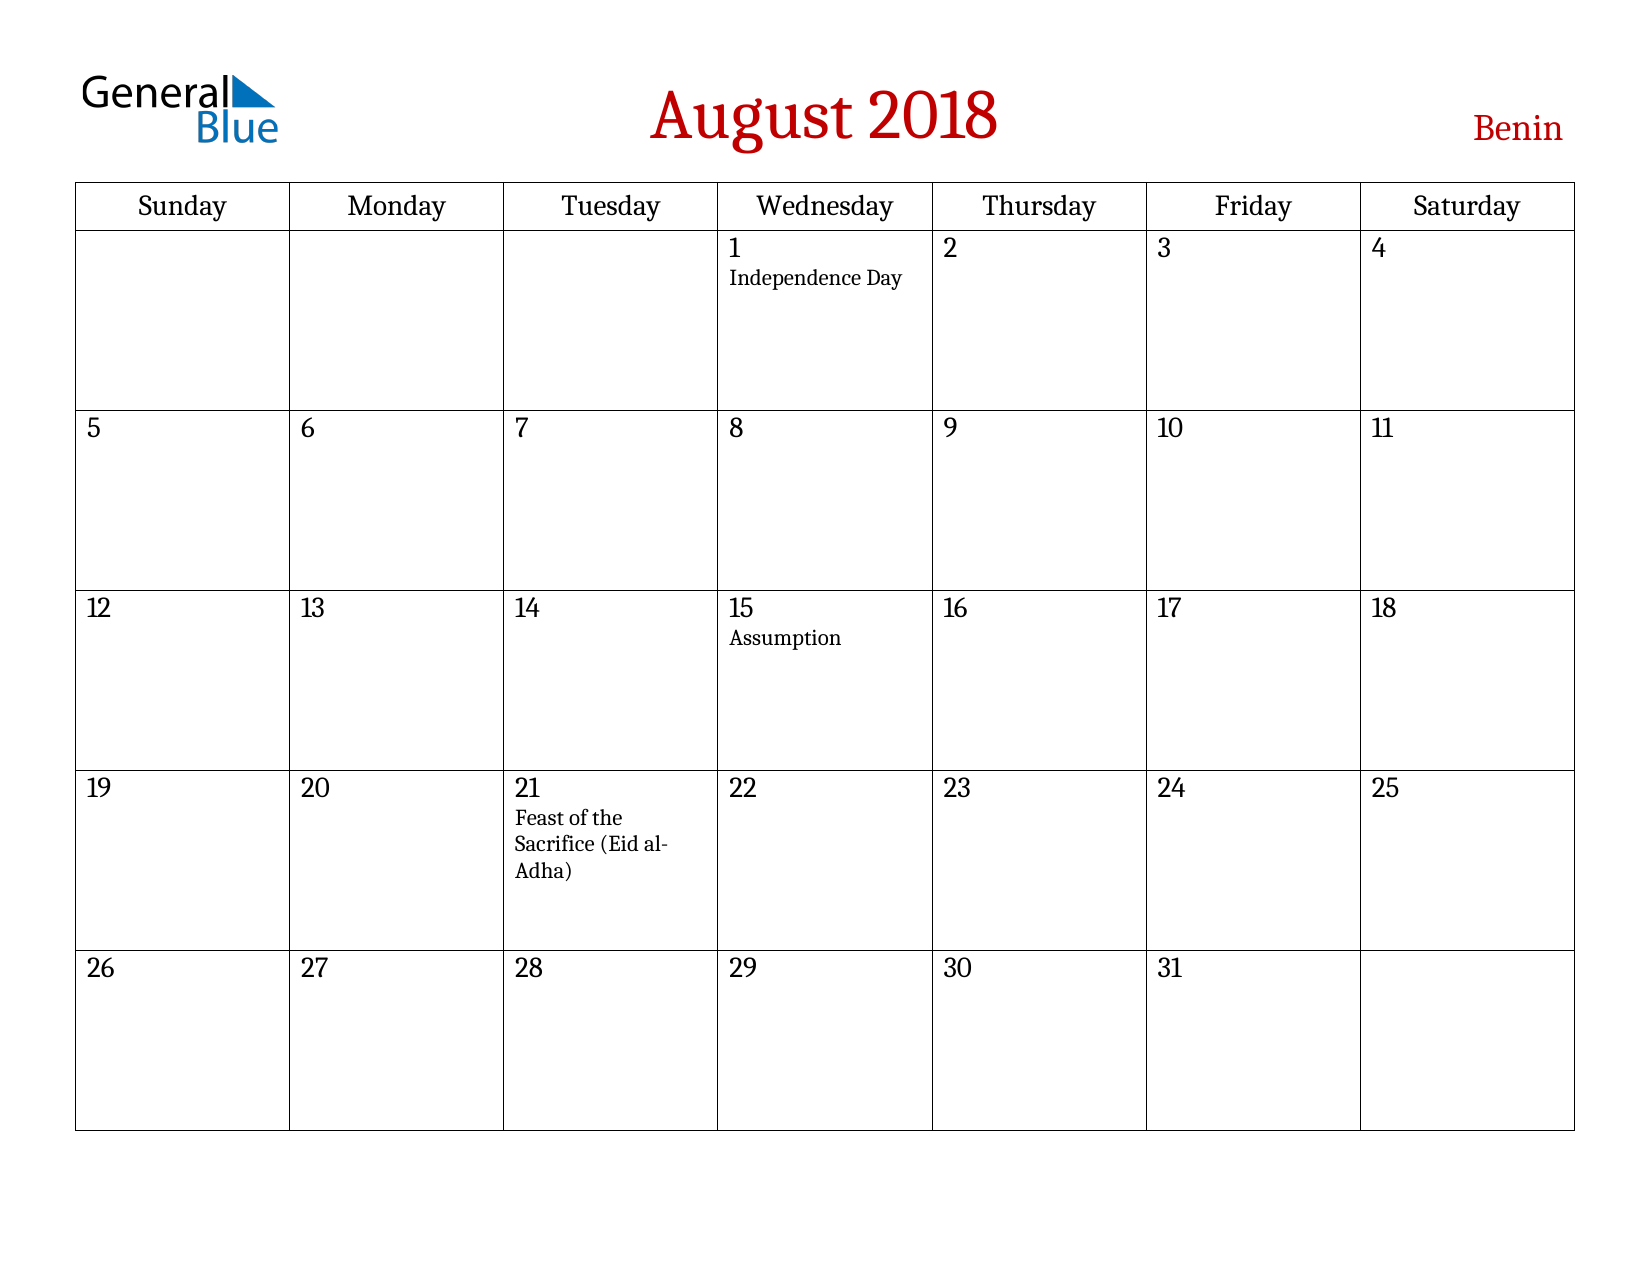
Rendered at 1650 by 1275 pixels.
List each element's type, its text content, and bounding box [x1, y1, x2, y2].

table_cell 9 [933, 411, 1146, 444]
table_cell 16 [933, 591, 1146, 625]
table_cell Sunday [76, 183, 289, 230]
table_cell [1147, 445, 1360, 590]
table_cell 1 [718, 231, 932, 264]
table_cell [1361, 625, 1574, 770]
table_cell [76, 265, 289, 410]
table_cell 2 [933, 231, 1146, 264]
table_cell [1147, 805, 1360, 950]
table_cell [933, 985, 1146, 1130]
table_cell Saturday [1361, 183, 1574, 230]
table_cell [933, 625, 1146, 770]
table_cell 23 [933, 771, 1146, 805]
table_cell [1361, 985, 1574, 1130]
table_cell 10 [1147, 411, 1360, 444]
table_cell [290, 625, 503, 770]
table_cell 25 [1361, 771, 1574, 805]
table_cell 17 [1147, 591, 1360, 625]
table_cell 8 [718, 411, 932, 444]
table_cell [933, 265, 1146, 410]
table_cell Assumption [718, 625, 932, 770]
table_cell [1361, 951, 1574, 985]
table_cell Thursday [933, 183, 1146, 230]
table_cell 30 [933, 951, 1146, 985]
table_cell 26 [76, 951, 289, 985]
table_cell [76, 805, 289, 950]
table_cell 20 [290, 771, 503, 805]
table_cell [76, 985, 289, 1130]
table_cell [718, 985, 932, 1130]
table_cell [504, 985, 717, 1130]
table_cell 18 [1361, 591, 1574, 625]
table_cell 6 [290, 411, 503, 444]
table_cell [290, 445, 503, 590]
table_cell [76, 231, 289, 264]
table_cell 11 [1361, 411, 1574, 444]
table_cell 5 [76, 411, 289, 444]
table_header August 2018 [504, 75, 1146, 182]
table_cell [1361, 445, 1574, 590]
table_cell [504, 445, 717, 590]
table_cell [504, 231, 717, 264]
table_cell Tuesday [504, 183, 717, 230]
table_header Benin [1146, 75, 1574, 182]
table_cell [504, 625, 717, 770]
table_cell [504, 265, 717, 410]
table_cell [1147, 625, 1360, 770]
table_cell 22 [718, 771, 932, 805]
table_cell [76, 625, 289, 770]
table_cell 15 [718, 591, 932, 625]
table_cell [718, 445, 932, 590]
table_cell [933, 805, 1146, 950]
table_cell 7 [504, 411, 717, 444]
table_cell [76, 445, 289, 590]
table_cell [1361, 805, 1574, 950]
table_cell 29 [718, 951, 932, 985]
picture [82, 75, 278, 143]
table_cell Wednesday [718, 183, 932, 230]
table_cell [290, 231, 503, 264]
table_cell [718, 805, 932, 950]
table_cell 4 [1361, 231, 1574, 264]
table_cell 13 [290, 591, 503, 625]
table_cell Independence Day [718, 265, 932, 410]
table_cell 21 [504, 771, 717, 805]
table_header [76, 75, 503, 182]
table_cell 24 [1147, 771, 1360, 805]
table_cell Friday [1147, 183, 1360, 230]
table_cell [1147, 265, 1360, 410]
table_cell Feast of the Sacrifice (Eid al-Adha) [504, 805, 717, 950]
table_cell 14 [504, 591, 717, 625]
table_cell 12 [76, 591, 289, 625]
table_cell 19 [76, 771, 289, 805]
table_cell 27 [290, 951, 503, 985]
table_cell [933, 445, 1146, 590]
table_cell [290, 985, 503, 1130]
table_cell 28 [504, 951, 717, 985]
table_cell 3 [1147, 231, 1360, 264]
table_cell Monday [290, 183, 503, 230]
table_cell [290, 805, 503, 950]
table_cell [1147, 985, 1360, 1130]
table_cell [1361, 265, 1574, 410]
table_cell 31 [1147, 951, 1360, 985]
table_cell [290, 265, 503, 410]
